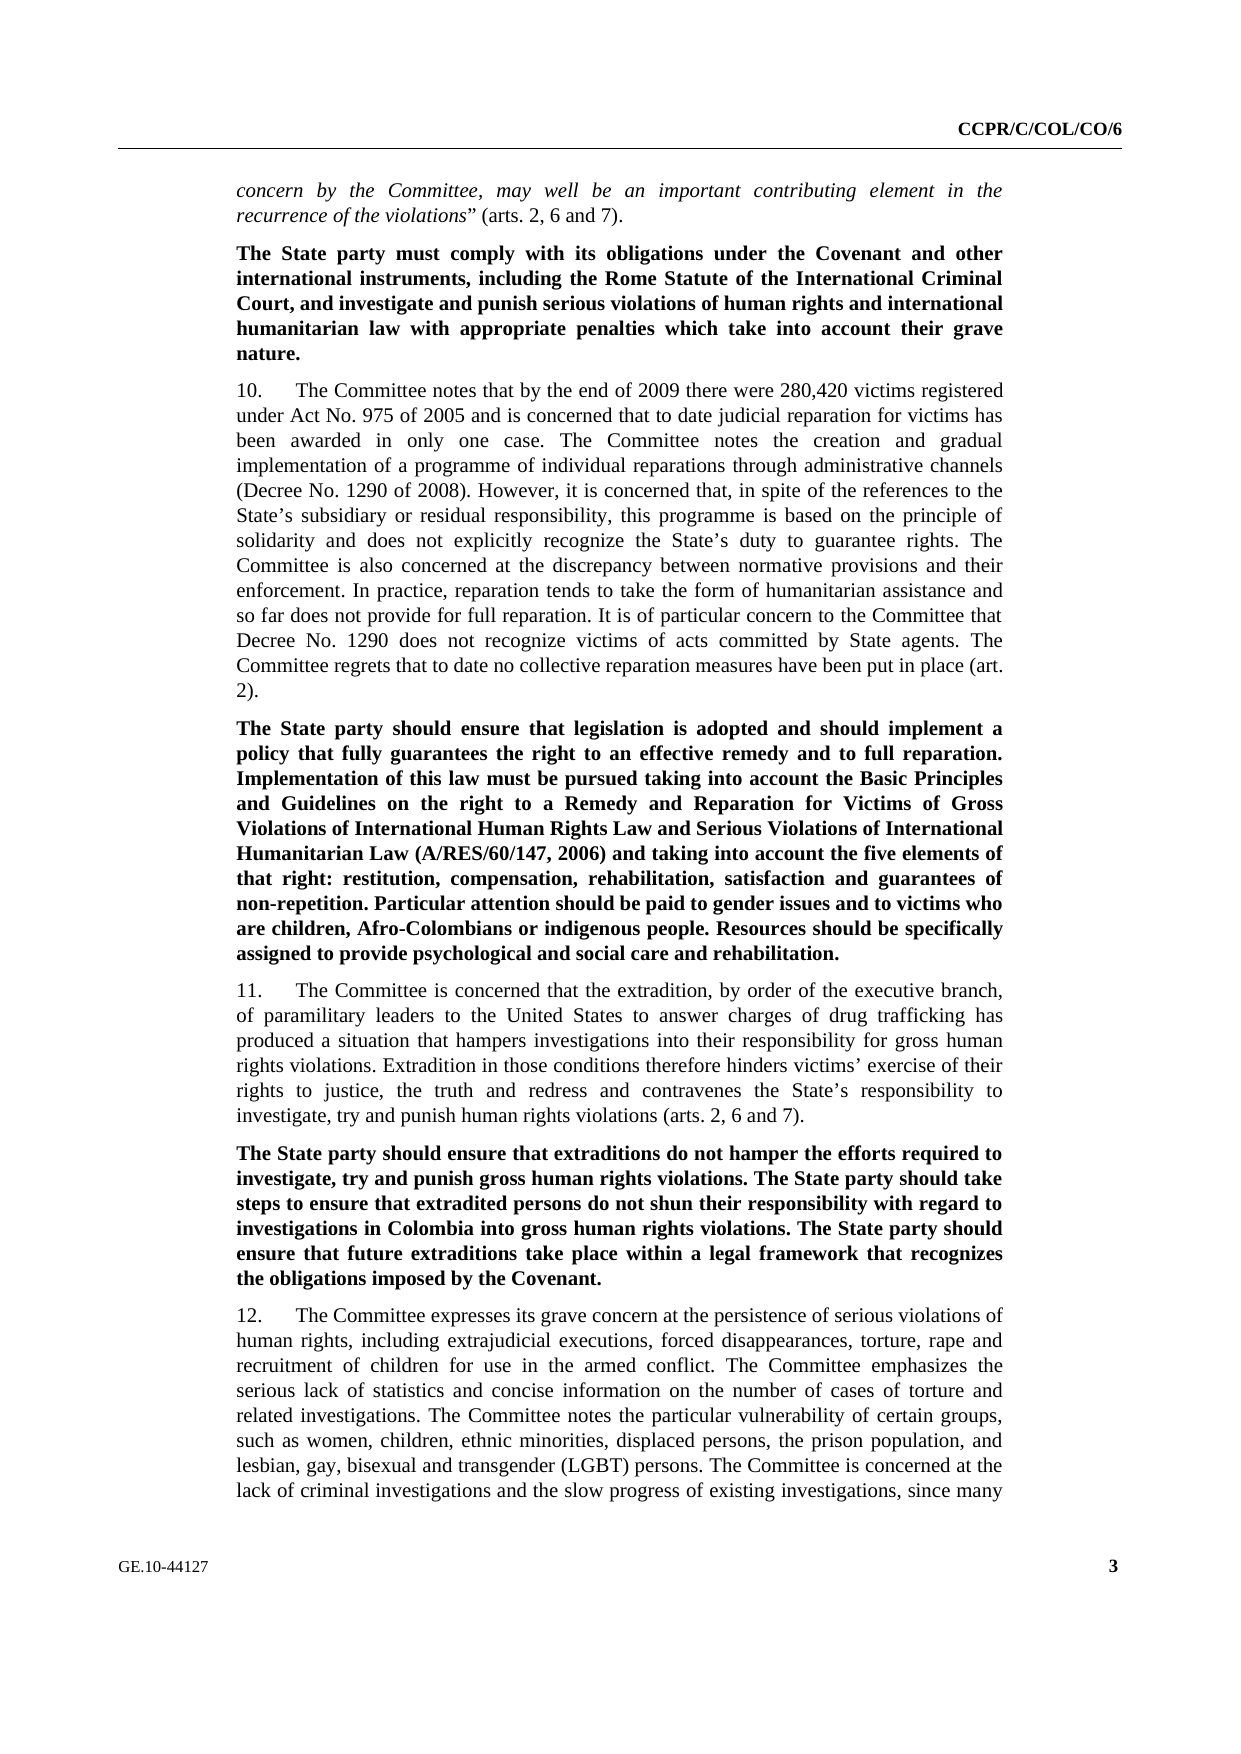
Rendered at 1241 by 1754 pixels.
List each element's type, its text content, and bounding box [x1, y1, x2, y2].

text 11. The Committee is concerned that the extradition, by order of the executive branch, of paramilitary leaders to the United States to answer charges of drug trafficking has produced a situation that hampers investigations into their responsibility for gross human rights violations. Extradition in those conditions therefore hinders victims’ exercise of their rights to justice, the truth and redress and contravenes the State’s responsibility to investigate, try and punish human rights violations (arts. 2, 6 and 7). [236, 977, 1004, 1127]
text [236, 177, 1004, 227]
text The State party should ensure that extraditions do not hamper the efforts required to investigate, try and punish gross human rights violations. The State party should take steps to ensure that extradited persons do not shun their responsibility with regard to investigations in Colombia into gross human rights violations. The State party should ensure that future extraditions take place within a legal framework that recognizes the obligations imposed by the Covenant. [236, 1140, 1004, 1290]
text 10. The Committee notes that by the end of 2009 there were 280,420 victims registered under Act No. 975 of 2005 and is concerned that to date judicial reparation for victims has been awarded in only one case. The Committee notes the creation and gradual implementation of a programme of individual reparations through administrative channels (Decree No. 1290 of 2008). However, it is concerned that, in spite of the references to the State’s subsidiary or residual responsibility, this programme is based on the principle of solidarity and does not explicitly recognize the State’s duty to guarantee rights. The Committee is also concerned at the discrepancy between normative provisions and their enforcement. In practice, reparation tends to take the form of humanitarian assistance and so far does not provide for full reparation. It is of particular concern to the Committee that Decree No. 1290 does not recognize victims of acts committed by State agents. The Committee regrets that to date no collective reparation measures have been put in place (art. 2). [236, 377, 1004, 702]
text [236, 1302, 1004, 1502]
text The State party must comply with its obligations under the Covenant and other international instruments, including the Rome Statute of the International Criminal Court, and investigate and punish serious violations of human rights and international humanitarian law with appropriate penalties which take into account their grave nature. [236, 240, 1004, 365]
text The State party should ensure that legislation is adopted and should implement a policy that fully guarantees the right to an effective remedy and to full reparation. Implementation of this law must be pursued taking into account the Basic Principles and Guidelines on the right to a Remedy and Reparation for Victims of Gross Violations of International Human Rights Law and Serious Violations of International Humanitarian Law (A/RES/60/147, 2006) and taking into account the five elements of that right: restitution, compensation, rehabilitation, satisfaction and guarantees of non-repetition. Particular attention should be paid to gender issues and to victims who are children, Afro-Colombians or indigenous people. Resources should be specifically assigned to provide psychological and social care and rehabilitation. [236, 715, 1004, 965]
